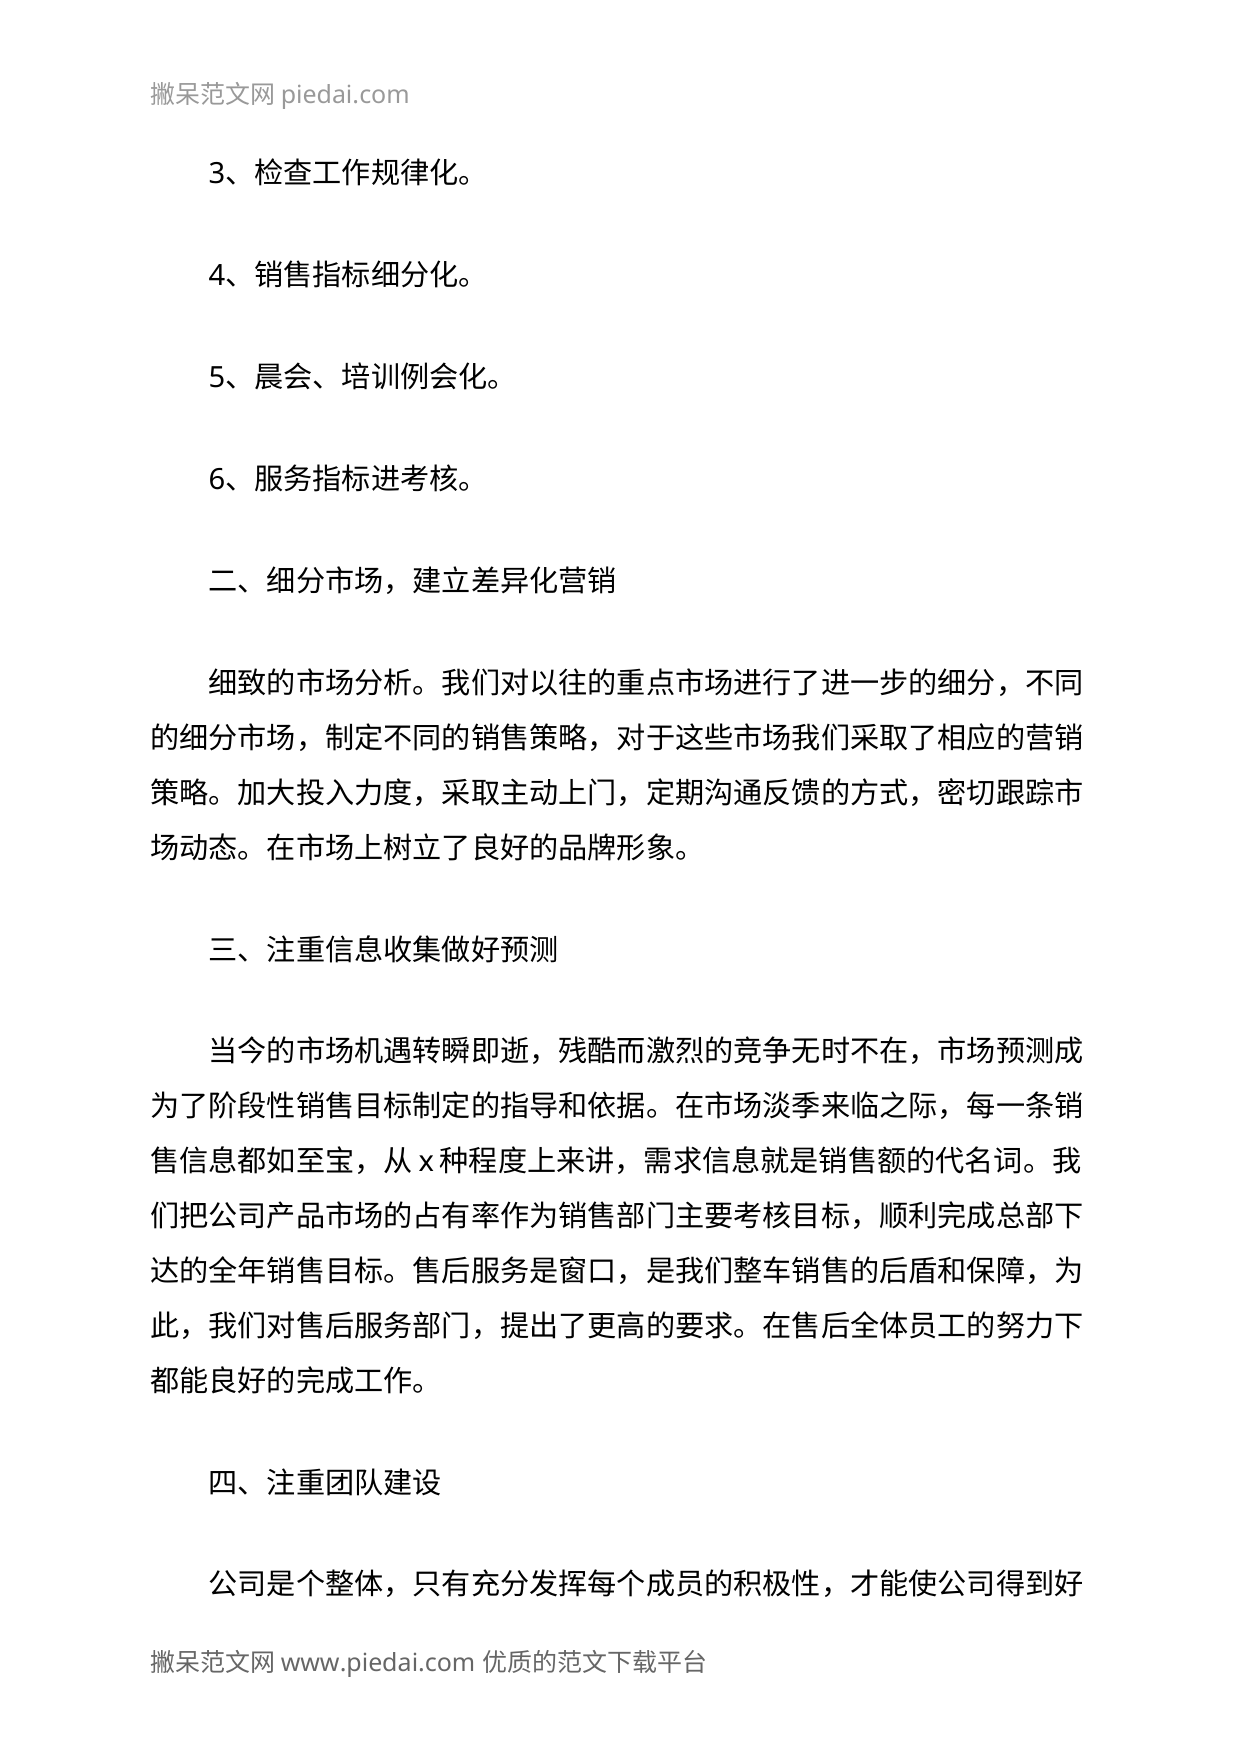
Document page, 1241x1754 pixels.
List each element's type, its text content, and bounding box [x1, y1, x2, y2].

text 当今的市场机遇转瞬即逝，残酷而激烈的竞争无时不在，市场预测成为了阶段性销售目标制定的指导和依据。在市场淡季来临之际，每一条销售信息都如至宝，从x种程度上来讲，需求信息就是销售额的代名词。我们把公司产品市场的占有率作为销售部门主要考核目标，顺利完成总部下达的全年销售目标。售后服务是窗口，是我们整车销售的后盾和保障，为此，我们对售后服务部门，提出了更高的要求。在售后全体员工的努力下都能良好的完成工作。 [150, 1028, 1090, 1400]
text 四、注重团队建设 [150, 1459, 1090, 1501]
text 细致的市场分析。我们对以往的重点市场进行了进一步的细分，不同的细分市场，制定不同的销售策略，对于这些市场我们采取了相应的营销策略。加大投入力度，采取主动上门，定期沟通反馈的方式，密切跟踪市场动态。在市场上树立了良好的品牌形象。 [150, 660, 1090, 867]
text 5、晨会、培训例会化。 [150, 354, 1090, 396]
text 4、销售指标细分化。 [150, 252, 1090, 294]
text 三、注重信息收集做好预测 [150, 926, 1090, 968]
text 3、检查工作规律化。 [150, 150, 1090, 192]
text 二、细分市场，建立差异化营销 [150, 558, 1090, 600]
text 6、服务指标进考核。 [150, 456, 1090, 498]
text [150, 1561, 1090, 1603]
